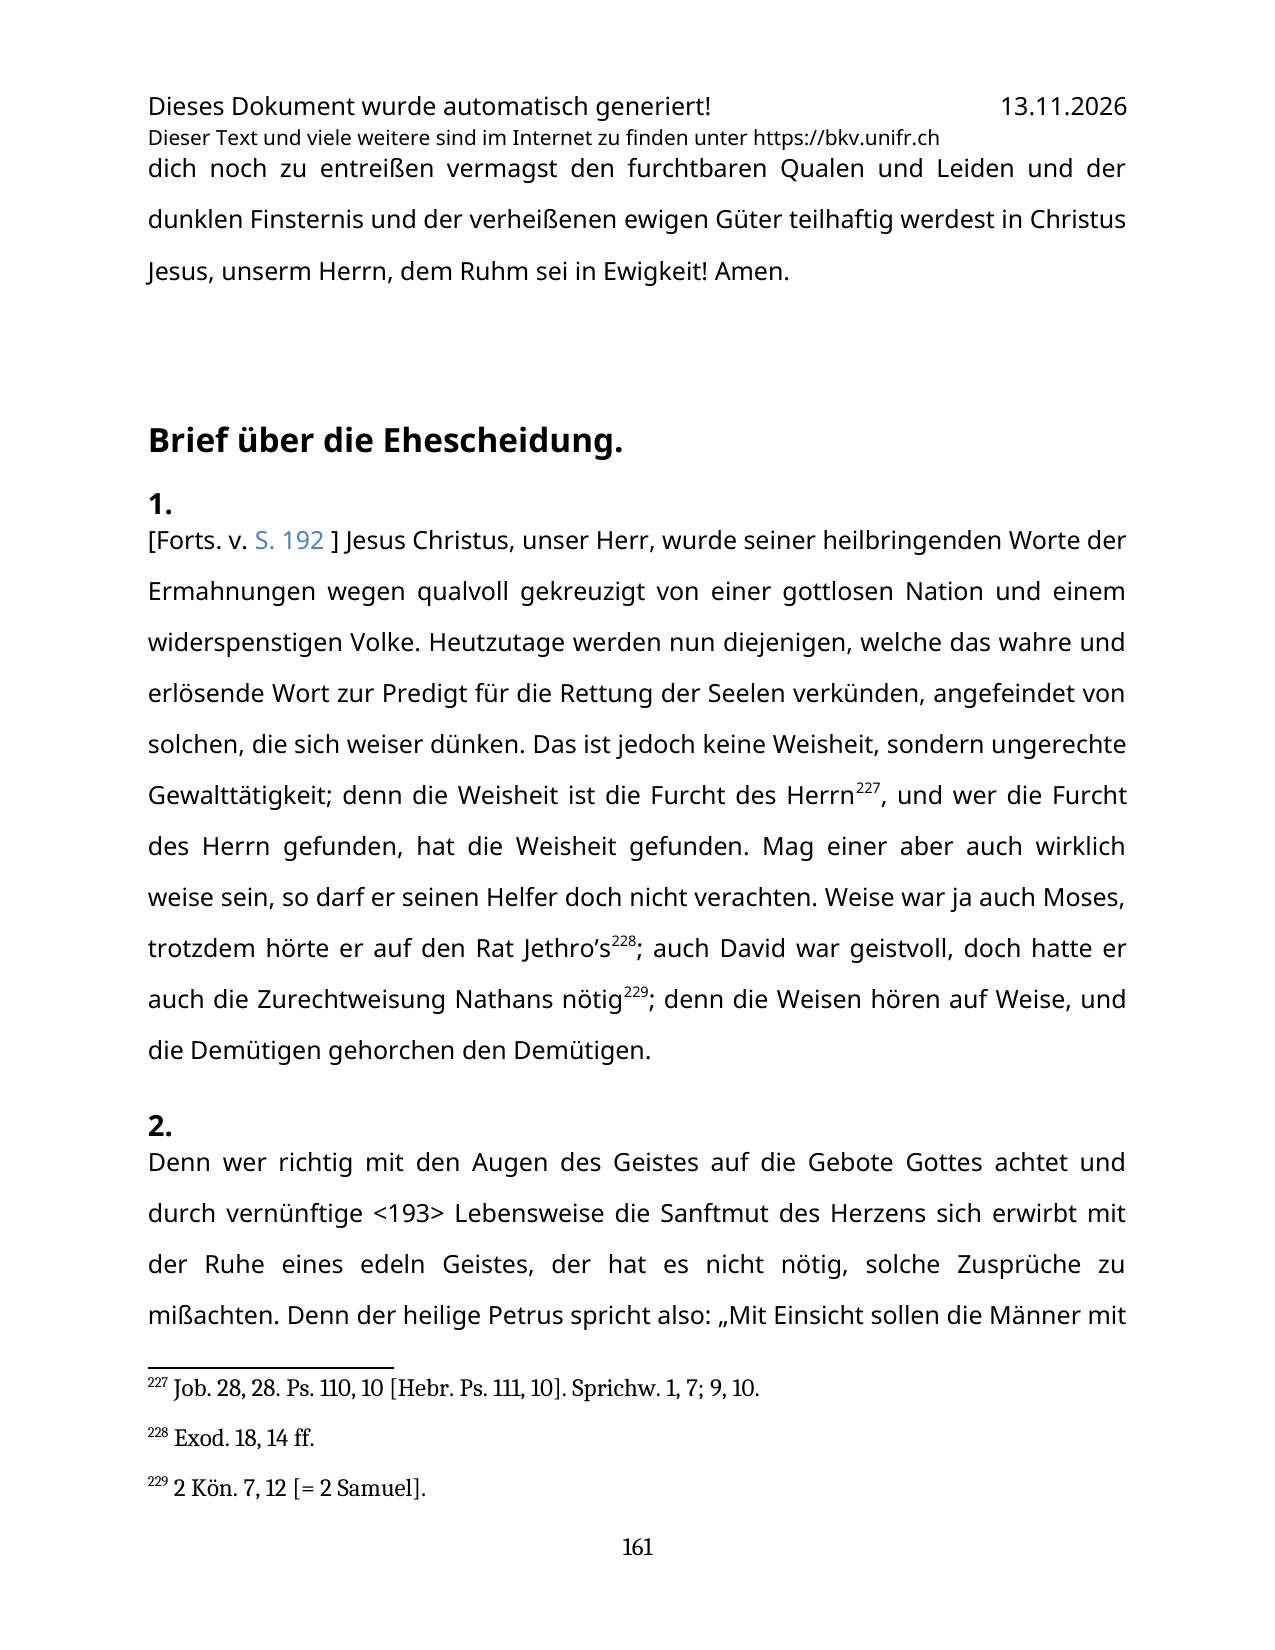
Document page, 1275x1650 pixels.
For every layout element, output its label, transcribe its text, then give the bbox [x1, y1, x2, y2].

subtitle 2. [148, 1105, 1127, 1144]
subtitle Brief über die Ehescheidung. [148, 417, 1127, 462]
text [148, 1144, 1127, 1332]
text [Forts. v. S. 192 ] Jesus Christus, unser Herr, wurde seiner heilbringenden Worte der Ermahnungen wegen qualvoll gekreuzigt von einer gottlosen Nation und einem widerspenstigen Volke. Heutzutage werden nun diejenigen, welche das wahre und erlösende Wort zur Predigt für die Rettung der Seelen verkünden, angefeindet von solchen, die sich weiser dünken. Das ist jedoch keine Weisheit, sondern ungerechte Gewalttätigkeit; denn die Weisheit ist die Furcht des Herrn, und wer die Furcht des Herrn gefunden, hat die Weisheit gefunden. Mag einer aber auch wirklich weise sein, so darf er seinen Helfer doch nicht verachten. Weise war ja auch Moses, trotzdem hörte er auf den Rat Jethro’s; auch David war geistvoll, doch hatte er auch die Zurechtweisung Nathans nötig; denn die Weisen hören auf Weise, und die Demütigen gehorchen den Demütigen. [148, 523, 1127, 1067]
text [148, 151, 1127, 287]
subtitle 1. [148, 483, 1127, 523]
